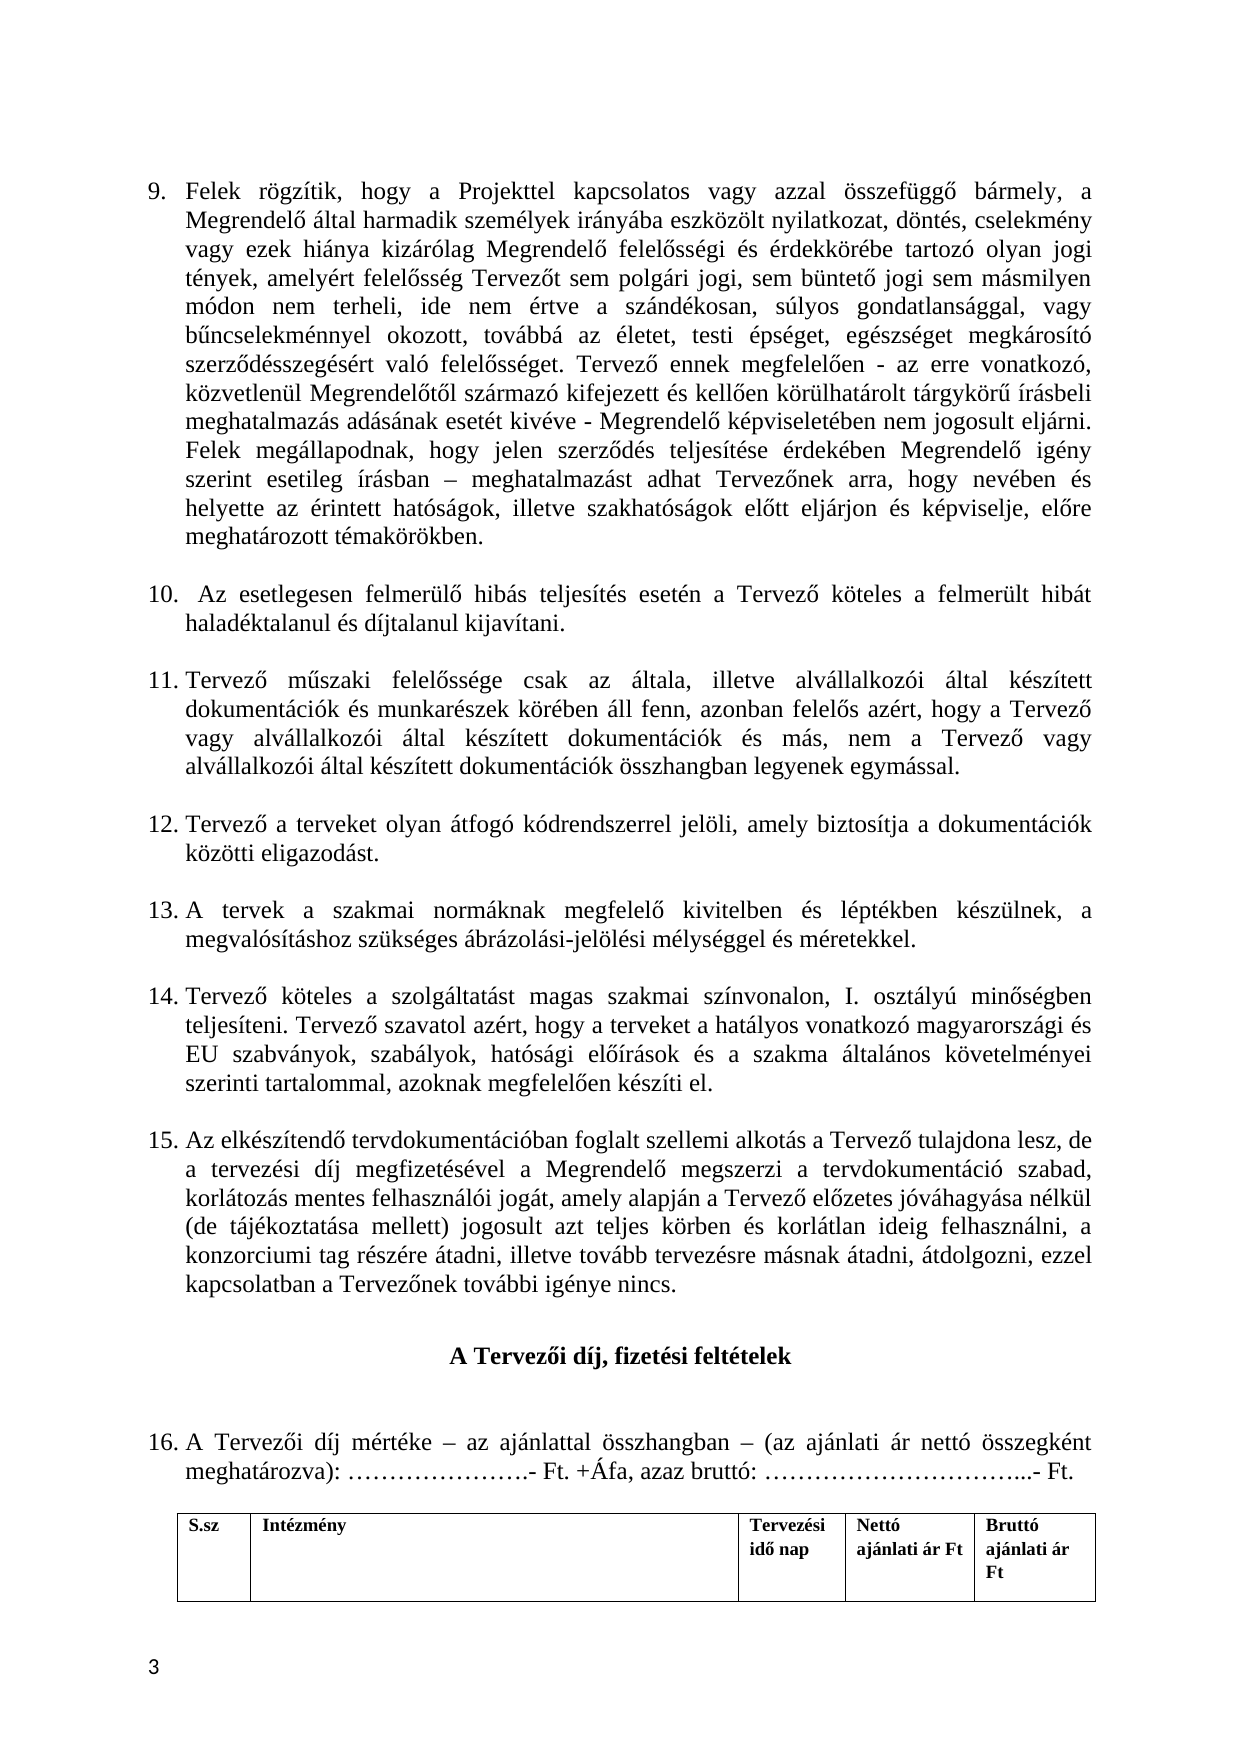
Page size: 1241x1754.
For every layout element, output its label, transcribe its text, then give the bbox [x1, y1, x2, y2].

table_header Tervezési idő nap [739, 1514, 845, 1601]
table_header Bruttó ajánlati ár Ft [975, 1514, 1095, 1601]
table_header S.sz [178, 1514, 250, 1601]
table_header Intézmény [251, 1514, 738, 1601]
table_header Nettó ajánlati ár Ft [846, 1514, 974, 1601]
list Az esetlegesen felmerülő hibás teljesítés esetén a Tervező köteles a felmerült hibát haladéktalanul és díjtalanul kijavítani. [148, 579, 1093, 636]
list Felek rögzítik, hogy a Projekttel kapcsolatos vagy azzal összefüggő bármely, a Megrendelő által harmadik személyek irányába eszközölt nyilatkozat, döntés, cselekmény vagy ezek hiánya kizárólag Megrendelő felelősségi és érdekkörébe tartozó olyan jogi tények, amelyért felelősség Tervezőt sem polgári jogi, sem büntető jogi sem másmilyen módon nem terheli, ide nem értve a szándékosan, súlyos gondatlansággal, vagy bűncselekménnyel okozott, továbbá az életet, testi épséget, egészséget megkárosító szerződésszegésért való felelősséget. Tervező ennek megfelelően - az erre vonatkozó, közvetlenül Megrendelőtől származó kifejezett és kellően körülhatárolt tárgykörű írásbeli meghatalmazás adásának esetét kivéve - Megrendelő képviseletében nem jogosult eljárni. Felek megállapodnak, hogy jelen szerződés teljesítése érdekében Megrendelő igény szerint esetileg írásban – meghatalmazást adhat Tervezőnek arra, hogy nevében és helyette az érintett hatóságok, illetve szakhatóságok előtt eljárjon és képviselje, előre meghatározott témakörökben. [148, 176, 1093, 550]
list A Tervezői díj mértéke – az ajánlattal összhangban – (az ajánlati ár nettó összegként meghatározva): ………………….- Ft. +Áfa, azaz bruttó: …………………………...- Ft. [148, 1427, 1093, 1484]
list Tervező a terveket olyan átfogó kódrendszerrel jelöli, amely biztosítja a dokumentációk közötti eligazodást. [148, 809, 1093, 866]
list Tervező köteles a szolgáltatást magas szakmai színvonalon, I. osztályú minőségben teljesíteni. Tervező szavatol azért, hogy a terveket a hatályos vonatkozó magyarországi és EU szabványok, szabályok, hatósági előírások és a szakma általános követelményei szerinti tartalommal, azoknak megfelelően készíti el. [148, 981, 1093, 1096]
list Az elkészítendő tervdokumentációban foglalt szellemi alkotás a Tervező tulajdona lesz, de a tervezési díj megfizetésével a Megrendelő megszerzi a tervdokumentáció szabad, korlátozás mentes felhasználói jogát, amely alapján a Tervező előzetes jóváhagyása nélkül (de tájékoztatása mellett) jogosult azt teljes körben és korlátlan ideig felhasználni, a konzorciumi tag részére átadni, illetve tovább tervezésre másnak átadni, átdolgozni, ezzel kapcsolatban a Tervezőnek további igénye nincs. [148, 1125, 1093, 1298]
list A tervek a szakmai normáknak megfelelő kivitelben és léptékben készülnek, a megvalósításhoz szükséges ábrázolási-jelölési mélységgel és méretekkel. [148, 895, 1093, 953]
text A Tervezői díj, fizetési feltételek [148, 1341, 1093, 1369]
list Tervező műszaki felelőssége csak az általa, illetve alvállalkozói által készített dokumentációk és munkarészek körében áll fenn, azonban felelős azért, hogy a Tervező vagy alvállalkozói által készített dokumentációk és más, nem a Tervező vagy alvállalkozói által készített dokumentációk összhangban legyenek egymással. [148, 665, 1093, 780]
